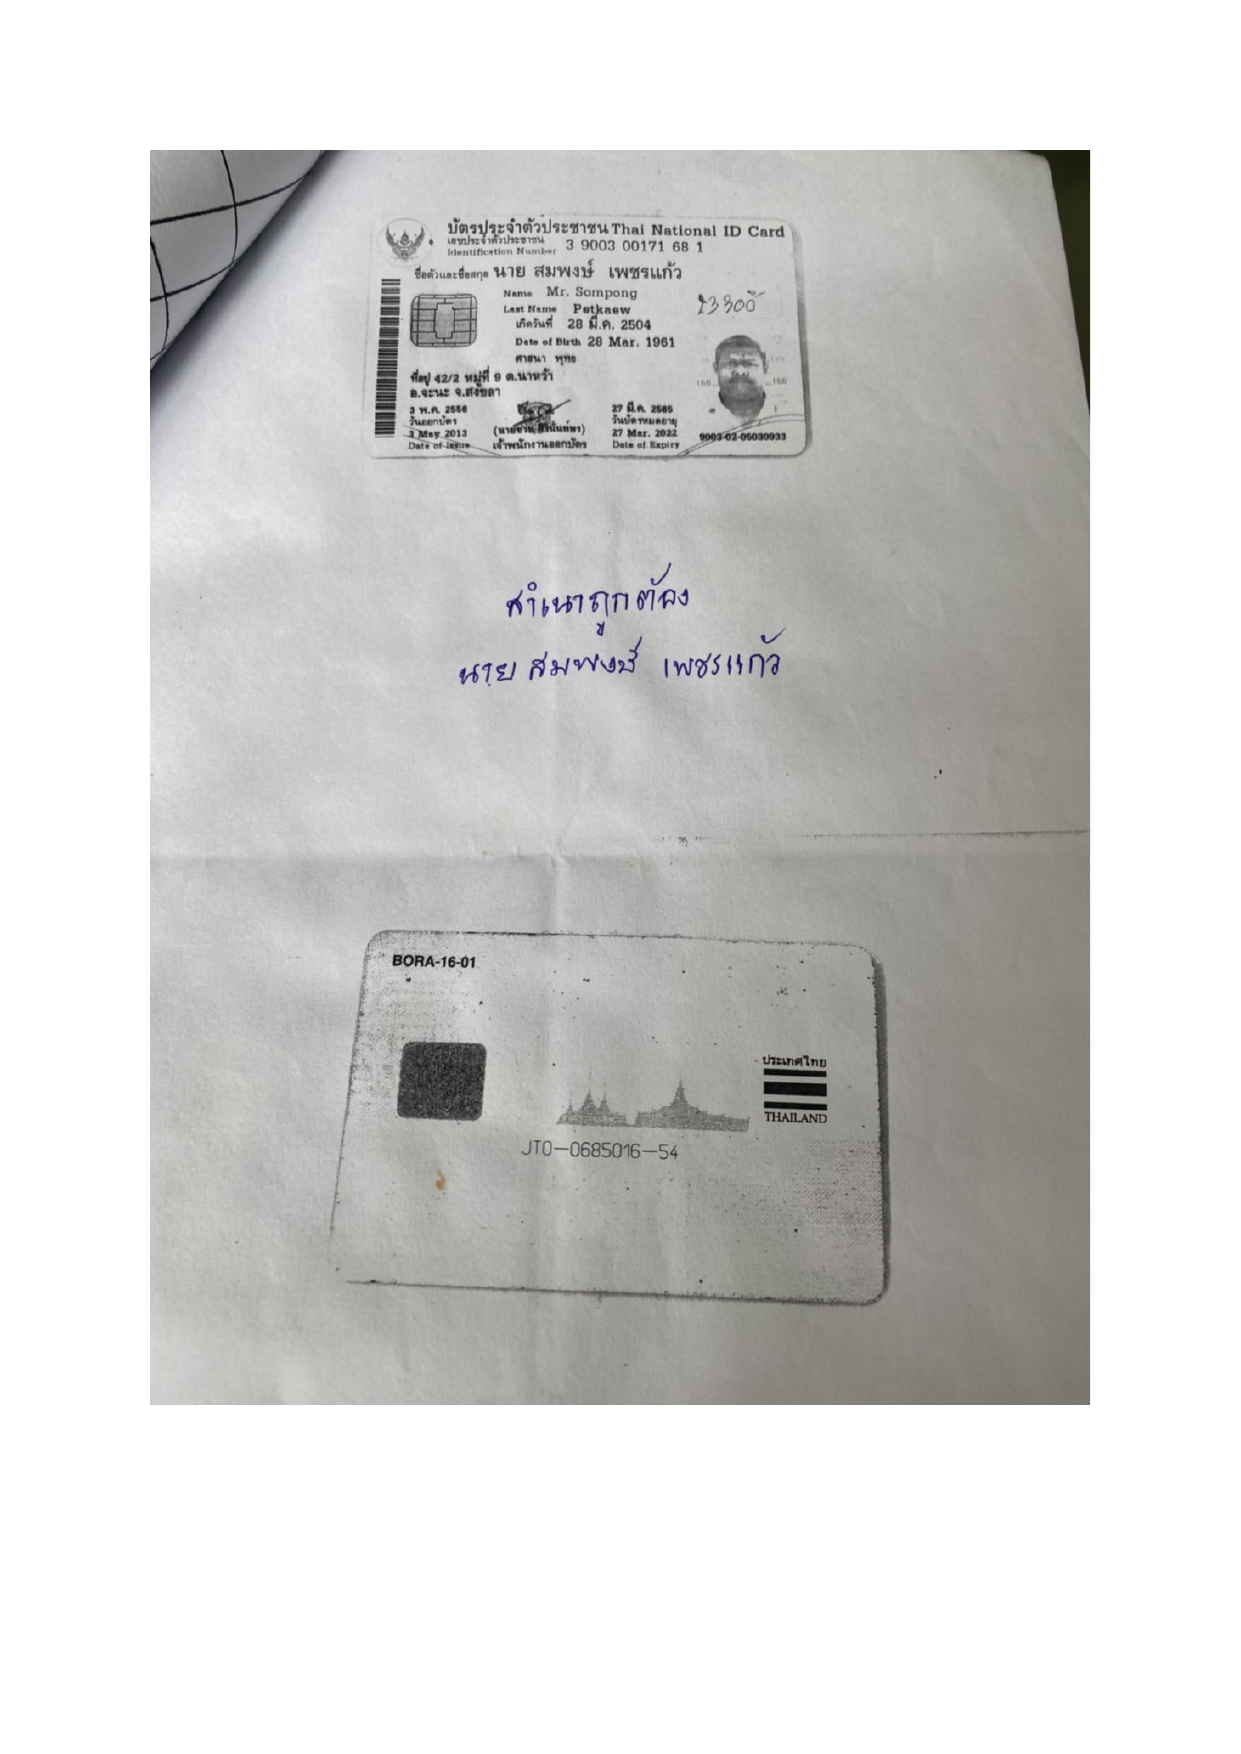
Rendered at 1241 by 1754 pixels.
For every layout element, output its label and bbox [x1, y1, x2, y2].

picture [150, 150, 1091, 1405]
